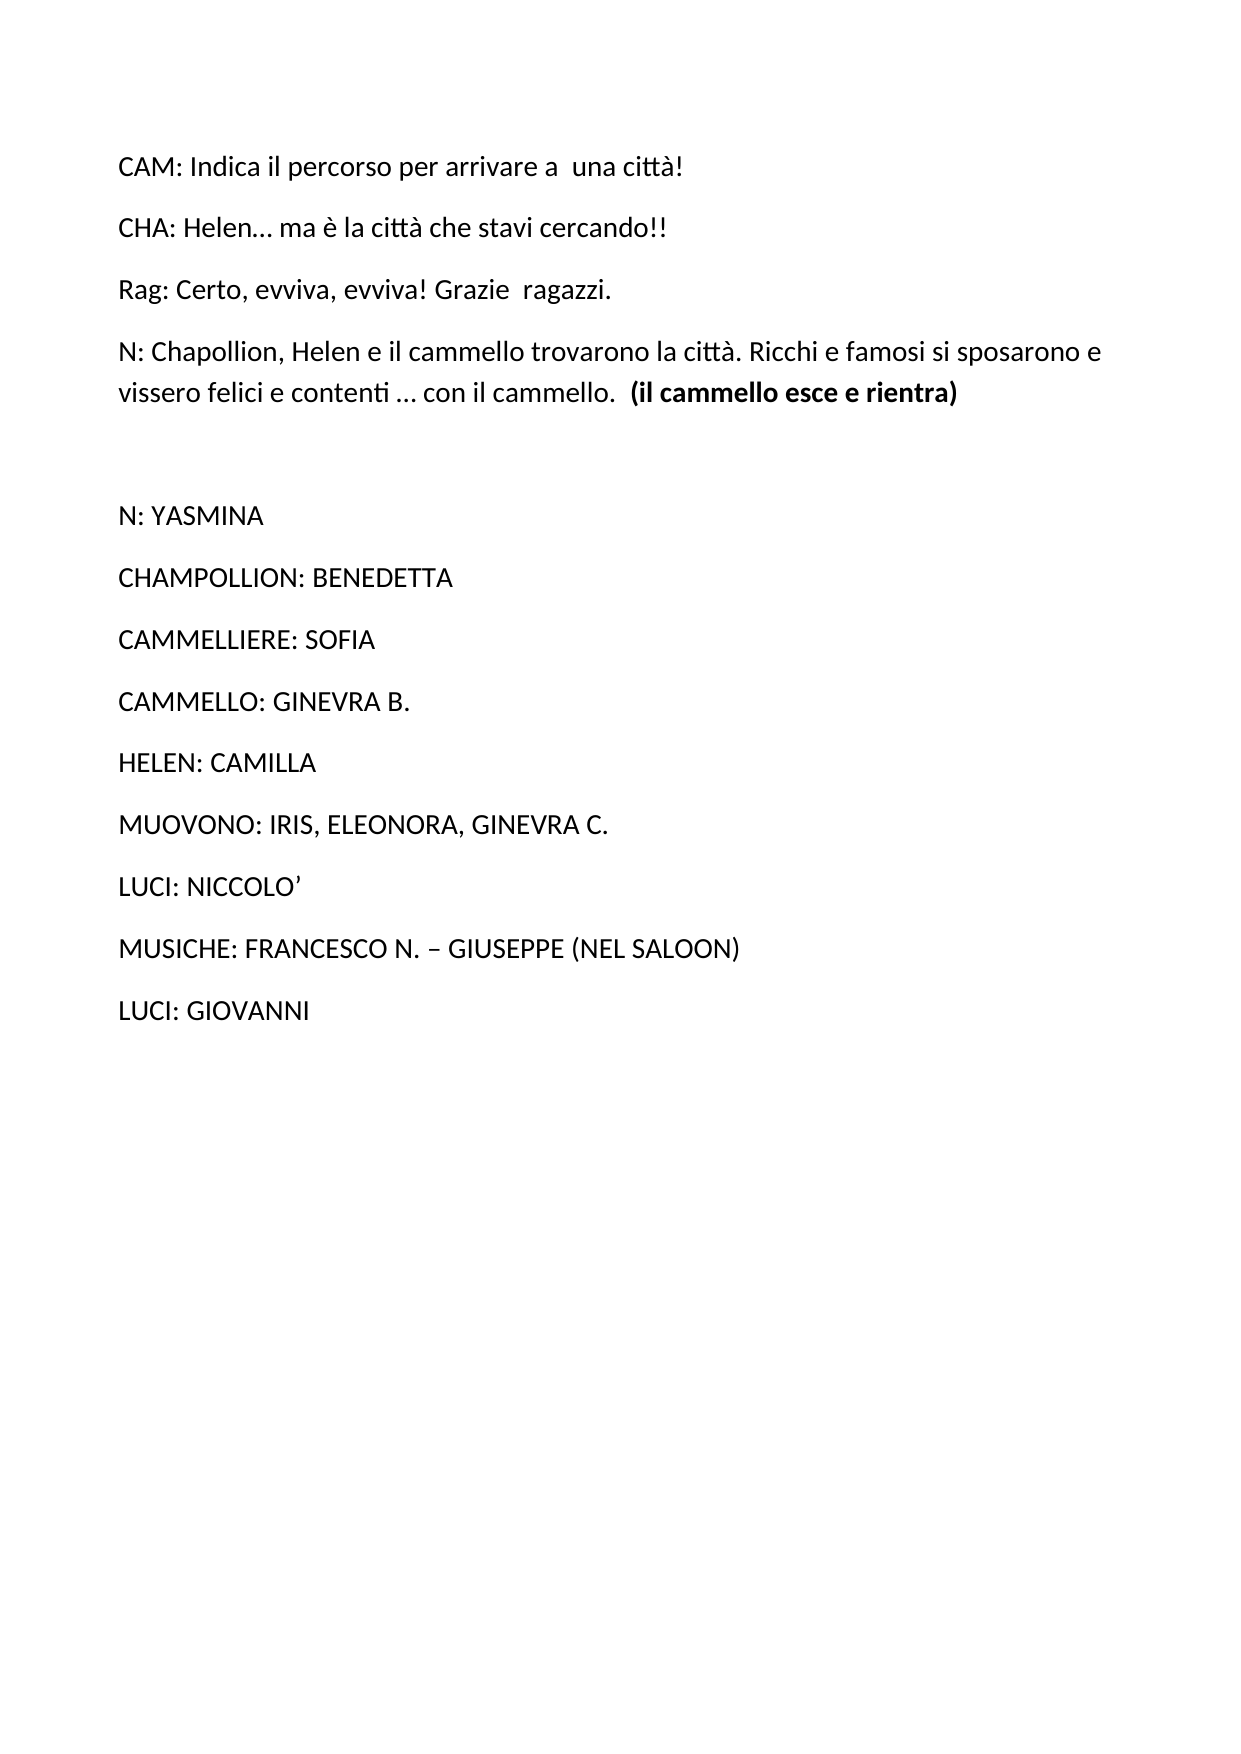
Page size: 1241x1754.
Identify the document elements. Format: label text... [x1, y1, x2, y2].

text HELEN: CAMILLA [118, 744, 1122, 780]
text CAM: Indica il percorso per arrivare a una città! [118, 148, 1122, 183]
text MUSICHE: FRANCESCO N. – GIUSEPPE (NEL SALOON) [118, 930, 1122, 965]
text MUOVONO: IRIS, ELEONORA, GINEVRA C. [118, 806, 1122, 842]
text CAMMELLIERE: SOFIA [118, 621, 1122, 657]
text LUCI: NICCOLO’ [118, 868, 1122, 904]
text LUCI: GIOVANNI [118, 992, 1122, 1027]
text CHAMPOLLION: BENEDETTA [118, 559, 1122, 595]
text N: YASMINA [118, 497, 1122, 533]
text N: Chapollion, Helen e il cammello trovarono la città. Ricchi e famosi si sposarono e vissero felici e contenti … con il cammello. (il cammello esce e rientra) [118, 333, 1122, 409]
text CAMMELLO: GINEVRA B. [118, 683, 1122, 718]
text Rag: Certo, evviva, evviva! Grazie ragazzi. [118, 271, 1122, 307]
text CHA: Helen… ma è la città che stavi cercando!! [118, 209, 1122, 245]
